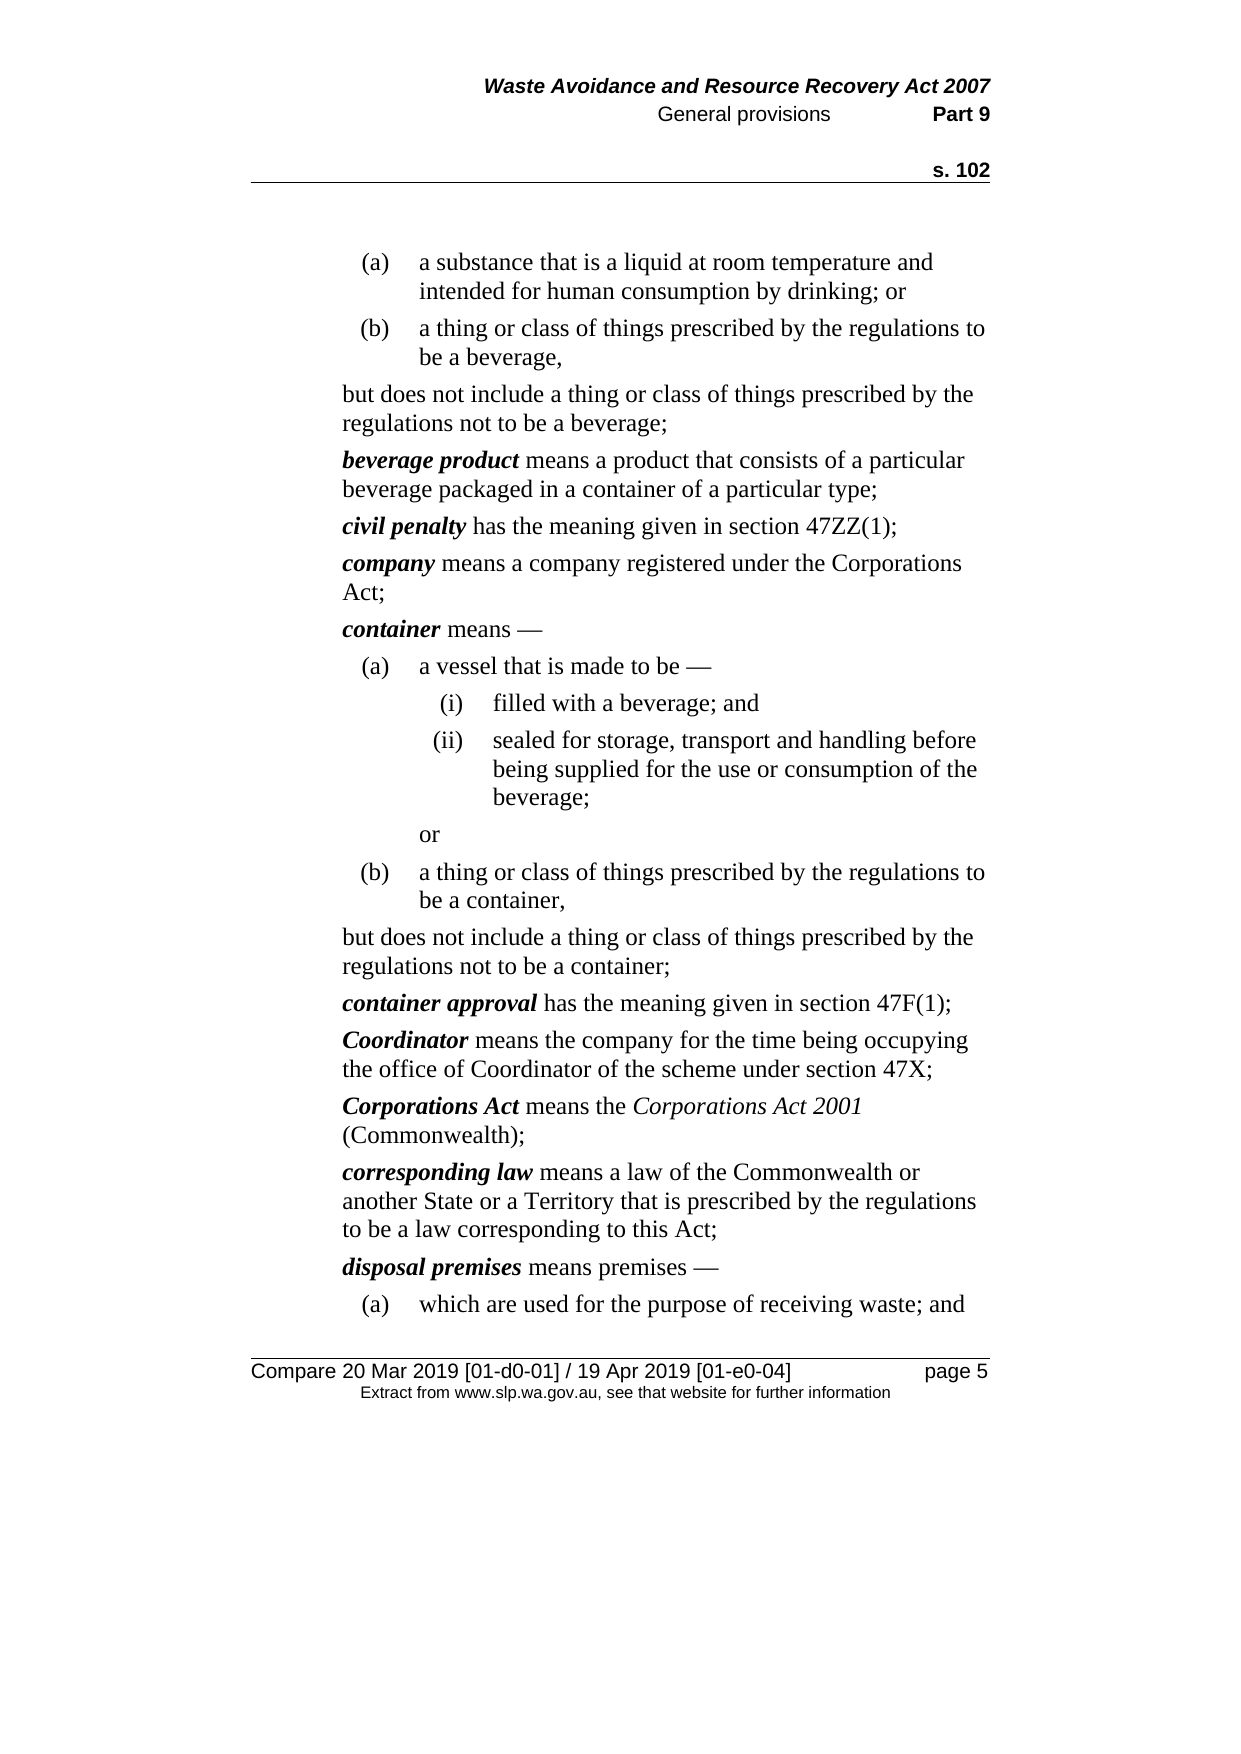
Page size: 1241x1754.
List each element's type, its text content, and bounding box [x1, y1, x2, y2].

text but does not include a thing or class of things prescribed by the regulations not to be a container; [251, 922, 990, 980]
text (b) a thing or class of things prescribed by the regulations to be a beverage, [251, 313, 990, 371]
text beverage product means a product that consists of a particular beverage packaged in a container of a particular type; [251, 445, 990, 502]
text container approval has the meaning given in section 47F(1); [251, 988, 990, 1017]
text Corporations Act means the Corporations Act 2001 (Commonwealth); [251, 1091, 990, 1149]
text but does not include a thing or class of things prescribed by the regulations not to be a beverage; [251, 379, 990, 437]
text (b) a thing or class of things prescribed by the regulations to be a container, [251, 857, 990, 914]
text civil penalty has the meaning given in section 47ZZ(1); [251, 511, 990, 539]
text (a) a substance that is a liquid at room temperature and intended for human consumption by drinking; or [251, 247, 990, 305]
text company means a company registered under the Corporations Act; [251, 548, 990, 605]
text disposal premises means premises — [251, 1252, 990, 1280]
text corresponding law means a law of the Commonwealth or another State or a Territory that is prescribed by the regulations to be a law corresponding to this Act; [251, 1157, 990, 1243]
text or [251, 819, 990, 848]
text (a) which are used for the purpose of receiving waste; and [251, 1289, 990, 1317]
text (ii) sealed for storage, transport and handling before being supplied for the use or consumption of the beverage; [251, 725, 990, 811]
text (i) filled with a beverage; and [251, 688, 990, 717]
text Coordinator means the company for the time being occupying the office of Coordinator of the scheme under section 47X; [251, 1025, 990, 1083]
text (a) a vessel that is made to be — [251, 651, 990, 679]
text container means — [251, 614, 990, 642]
